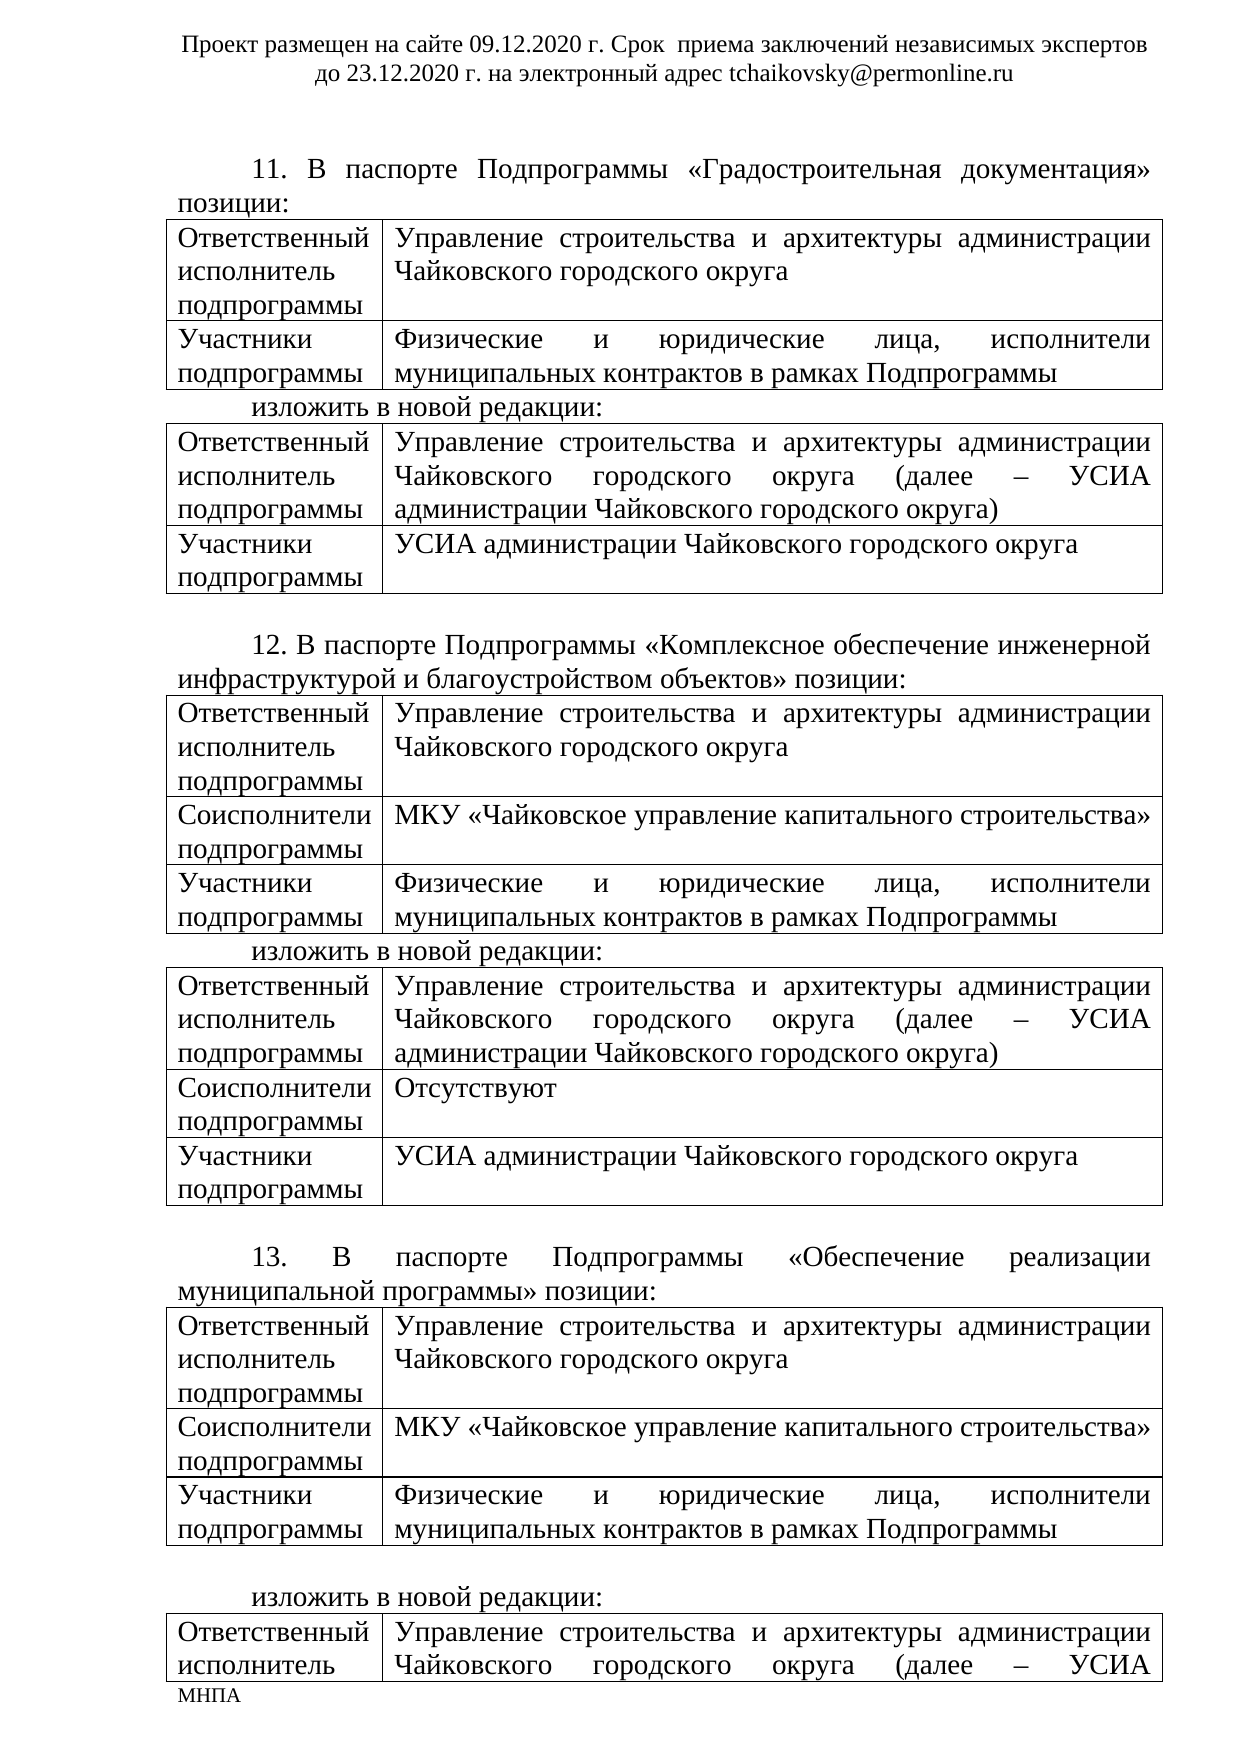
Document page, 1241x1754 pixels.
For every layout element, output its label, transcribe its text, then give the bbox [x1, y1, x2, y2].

table_cell Физические и юридические лица, исполнители муниципальных контрактов в рамках Подпрограммы [383, 865, 1162, 932]
table_header Ответственный исполнитель подпрограммы [167, 1308, 382, 1408]
table_cell Соисполнители подпрограммы [167, 797, 382, 864]
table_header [167, 1614, 382, 1681]
table_header Ответственный исполнитель подпрограммы [167, 968, 382, 1069]
table_cell УСИА администрации Чайковского городского округа [383, 1138, 1162, 1205]
table_cell Участники подпрограммы [167, 321, 382, 388]
text изложить в новой редакции: [177, 1579, 1152, 1613]
text изложить в новой редакции: [177, 390, 1152, 423]
table_cell Соисполнители подпрограммы [167, 1409, 382, 1476]
text 13. В паспорте Подпрограммы «Обеспечение реализации муниципальной программы» позиции: [177, 1239, 1152, 1307]
table_cell Соисполнители подпрограммы [167, 1070, 382, 1137]
table_cell МКУ «Чайковское управление капитального строительства» [383, 797, 1162, 864]
table_cell Участники подпрограммы [167, 1478, 382, 1544]
table_cell Участники подпрограммы [167, 865, 382, 932]
table_header Управление строительства и архитектуры администрации Чайковского городского округа [383, 696, 1162, 796]
table_header Управление строительства и архитектуры администрации Чайковского городского округа (далее – УСИА администрации Чайковского городского округа) [383, 424, 1162, 525]
table_header Ответственный исполнитель подпрограммы [167, 220, 382, 320]
table_cell МКУ «Чайковское управление капитального строительства» [383, 1409, 1162, 1476]
table_header Ответственный исполнитель подпрограммы [167, 696, 382, 796]
table_cell Отсутствуют [383, 1070, 1162, 1137]
table_cell Физические и юридические лица, исполнители муниципальных контрактов в рамках Подпрограммы [383, 1478, 1162, 1544]
table_cell Физические и юридические лица, исполнители муниципальных контрактов в рамках Подпрограммы [383, 321, 1162, 388]
table_header Управление строительства и архитектуры администрации Чайковского городского округа (далее – УСИА администрации Чайковского городского округа) [383, 968, 1162, 1069]
table_cell Участники подпрограммы [167, 1138, 382, 1205]
table_header Управление строительства и архитектуры администрации Чайковского городского округа [383, 220, 1162, 320]
table_header Управление строительства и архитектуры администрации Чайковского городского округа [383, 1308, 1162, 1408]
text изложить в новой редакции: [177, 934, 1152, 967]
text 11. В паспорте Подпрограммы «Градостроительная документация» позиции: [177, 152, 1152, 219]
table_cell Участники подпрограммы [167, 526, 382, 593]
table_cell УСИА администрации Чайковского городского округа [383, 526, 1162, 593]
table_header Ответственный исполнитель подпрограммы [167, 424, 382, 525]
text 12. В паспорте Подпрограммы «Комплексное обеспечение инженерной инфраструктурой и благоустройством объектов» позиции: [177, 627, 1152, 694]
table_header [383, 1614, 1162, 1681]
